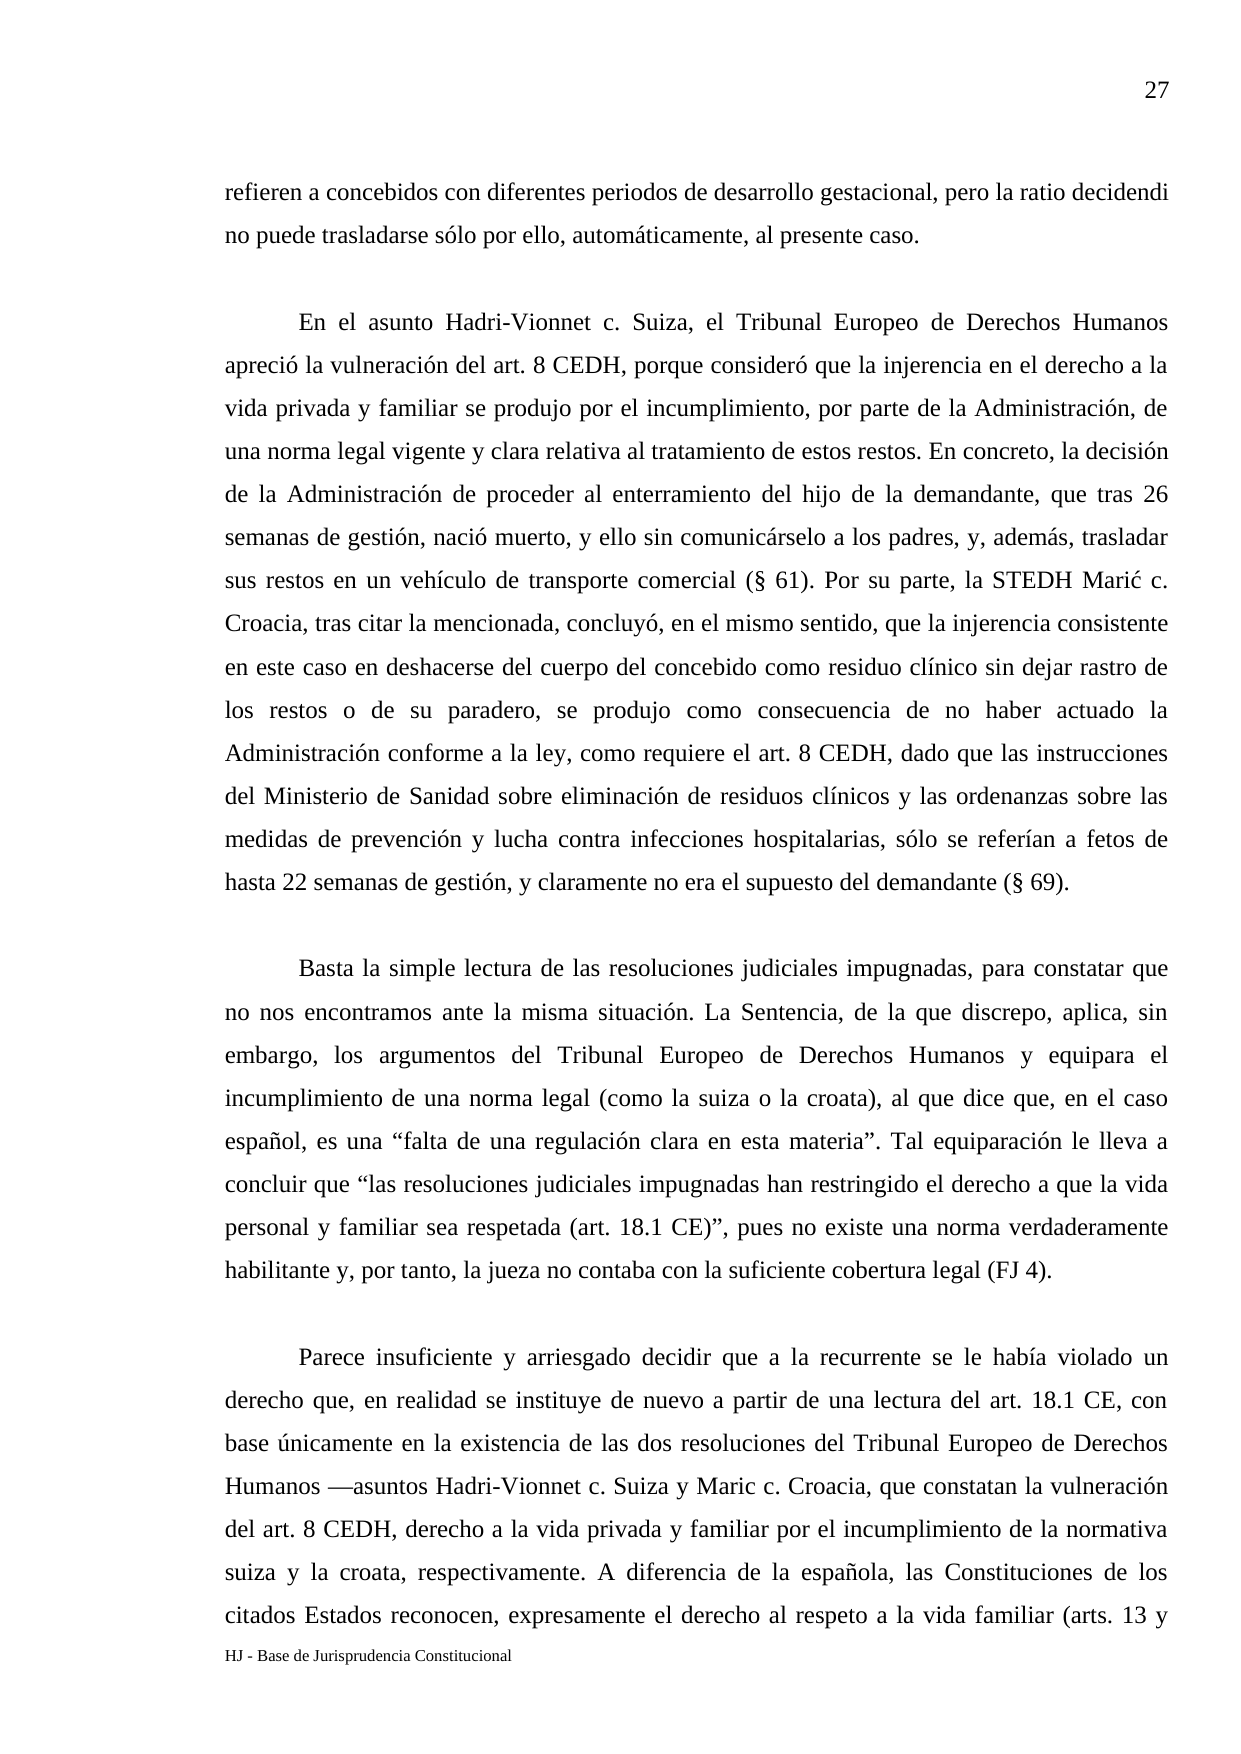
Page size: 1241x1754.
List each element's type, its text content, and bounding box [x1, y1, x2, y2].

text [224, 177, 1169, 249]
text En el asunto Hadri-Vionnet c. Suiza, el Tribunal Europeo de Derechos Humanos apreció la vulneración del art. 8 CEDH, porque consideró que la injerencia en el derecho a la vida privada y familiar se produjo por el incumplimiento, por parte de la Administración, de una norma legal vigente y clara relativa al tratamiento de estos restos. En concreto, la decisión de la Administración de proceder al enterramiento del hijo de la demandante, que tras 26 semanas de gestión, nació muerto, y ello sin comunicárselo a los padres, y, además, trasladar sus restos en un vehículo de transporte comercial (§ 61). Por su parte, la STEDH Marić c. Croacia, tras citar la mencionada, concluyó, en el mismo sentido, que la injerencia consistente en este caso en deshacerse del cuerpo del concebido como residuo clínico sin dejar rastro de los restos o de su paradero, se produjo como consecuencia de no haber actuado la Administración conforme a la ley, como requiere el art. 8 CEDH, dado que las instrucciones del Ministerio de Sanidad sobre eliminación de residuos clínicos y las ordenanzas sobre las medidas de prevención y lucha contra infecciones hospitalarias, sólo se referían a fetos de hasta 22 semanas de gestión, y claramente no era el supuesto del demandante (§ 69). [224, 307, 1169, 896]
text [224, 1342, 1169, 1629]
text Basta la simple lectura de las resoluciones judiciales impugnadas, para constatar que no nos encontramos ante la misma situación. La Sentencia, de la que discrepo, aplica, sin embargo, los argumentos del Tribunal Europeo de Derechos Humanos y equipara el incumplimiento de una norma legal (como la suiza o la croata), al que dice que, en el caso español, es una “falta de una regulación clara en esta materia”. Tal equiparación le lleva a concluir que “las resoluciones judiciales impugnadas han restringido el derecho a que la vida personal y familiar sea respetada (art. 18.1 CE)”, pues no existe una norma verdaderamente habilitante y, por tanto, la jueza no contaba con la suficiente cobertura legal (FJ 4). [224, 953, 1169, 1284]
